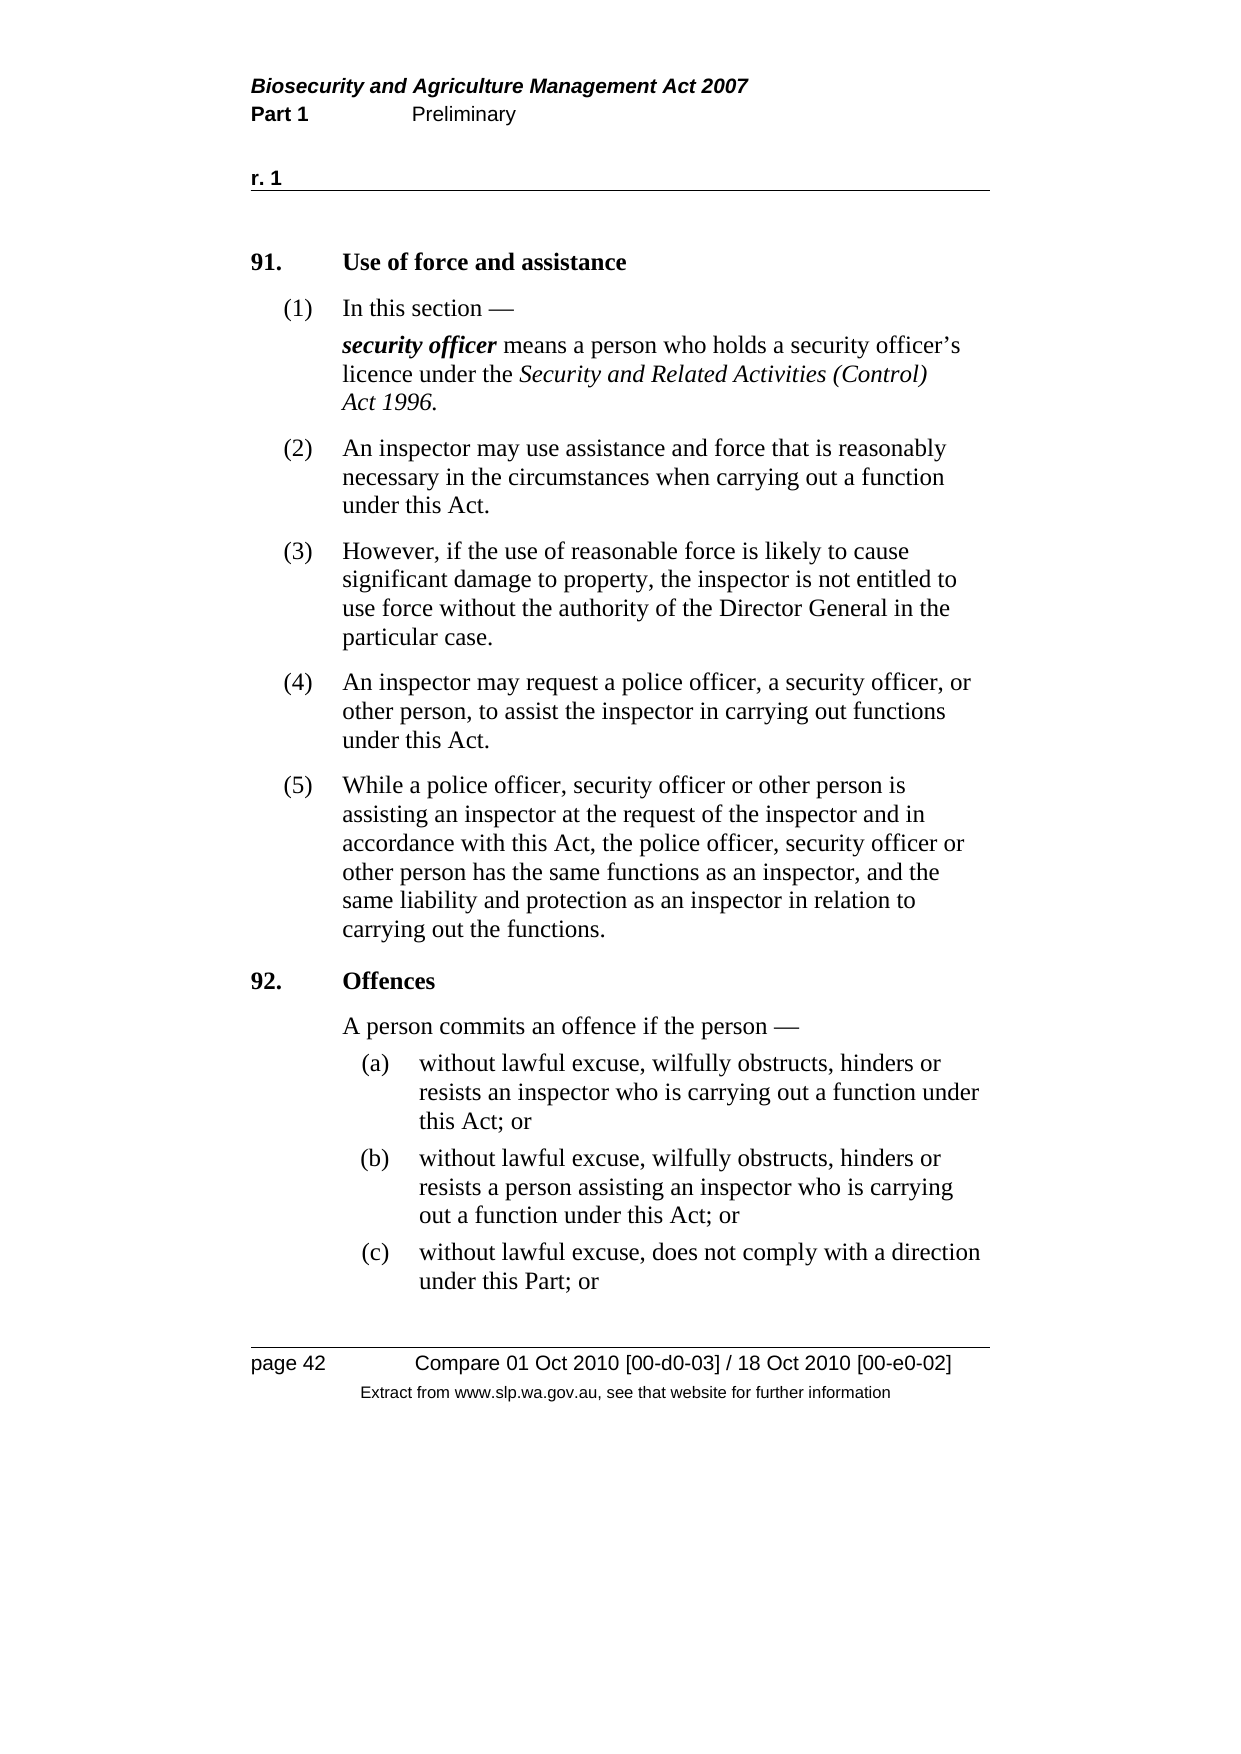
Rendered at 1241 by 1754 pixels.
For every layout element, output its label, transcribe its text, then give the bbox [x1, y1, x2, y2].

text security officer means a person who holds a security officer’s licence under the Security and Related Activities (Control) Act 1996. [251, 330, 990, 416]
text (b) without lawful excuse, wilfully obstructs, hinders or resists a person assisting an inspector who is carrying out a function under this Act; or [251, 1143, 990, 1229]
text (3) However, if the use of reasonable force is likely to cause significant damage to property, the inspector is not entitled to use force without the authority of the Director General in the particular case. [251, 536, 990, 651]
text (2) An inspector may use assistance and force that is reasonably necessary in the circumstances when carrying out a function under this Act. [251, 433, 990, 519]
text (c) without lawful excuse, does not comply with a direction under this Part; or [251, 1237, 990, 1295]
text (4) An inspector may request a police officer, a security officer, or other person, to assist the inspector in carrying out functions under this Act. [251, 667, 990, 754]
subtitle 91. Use of force and assistance [251, 247, 990, 276]
text (1) In this section — [251, 293, 990, 322]
text (5) While a police officer, security officer or other person is assisting an inspector at the request of the inspector and in accordance with this Act, the police officer, security officer or other person has the same functions as an inspector, and the same liability and protection as an inspector in relation to carrying out the functions. [251, 770, 990, 943]
text (a) without lawful excuse, wilfully obstructs, hinders or resists an inspector who is carrying out a function under this Act; or [251, 1048, 990, 1134]
subtitle 92. Offences [251, 966, 990, 994]
text A person commits an offence if the person — [251, 1011, 990, 1040]
